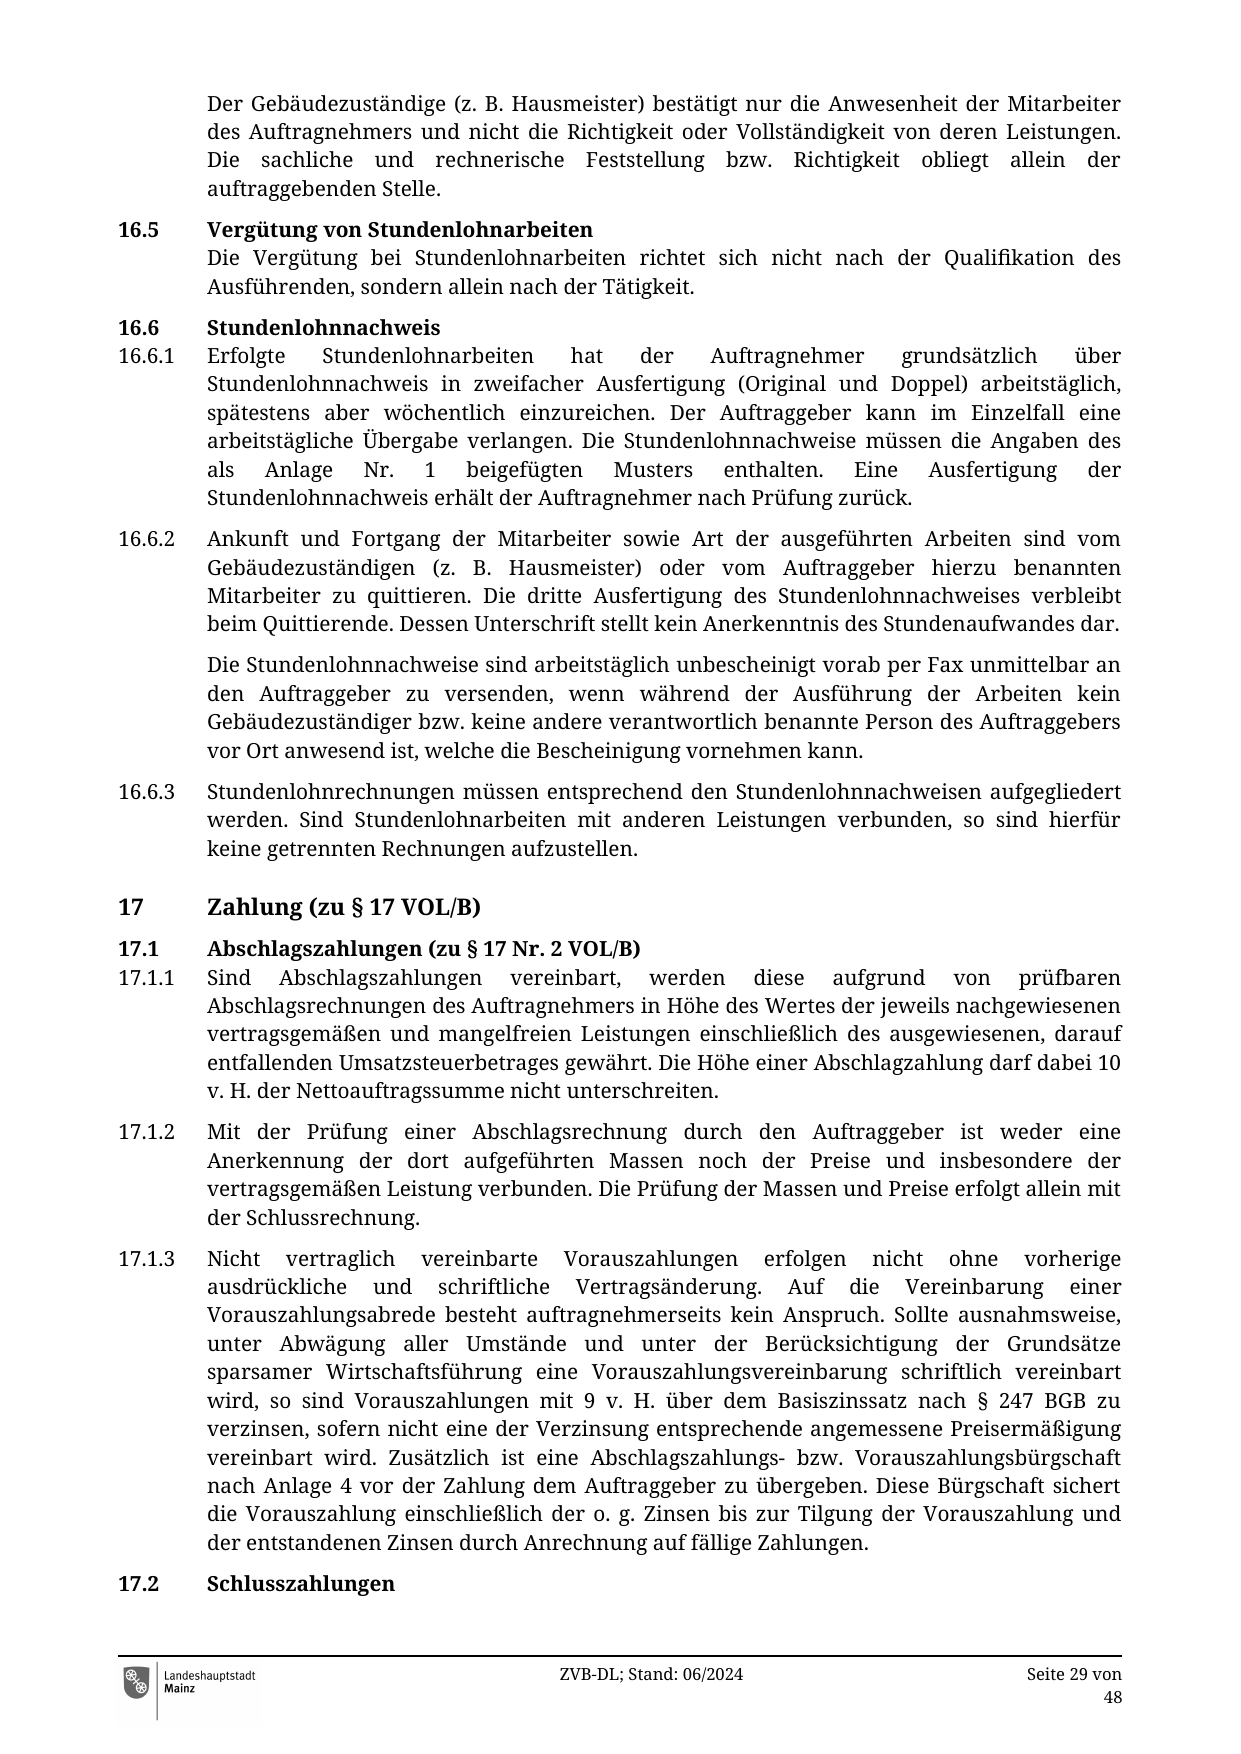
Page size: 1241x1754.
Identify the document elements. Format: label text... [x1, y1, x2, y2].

text 16.6.2 Ankunft und Fortgang der Mitarbeiter sowie Art der ausgeführten Arbeiten sind vom Gebäudezuständigen (z. B. Hausmeister) oder vom Auftraggeber hierzu benannten Mitarbeiter zu quittieren. Die dritte Ausfertigung des Stundenlohnnachweises verbleibt beim Quittierende. Dessen Unterschrift stellt kein Anerkenntnis des Stundenaufwandes dar. [118, 524, 1122, 638]
text 16.5 Vergütung von Stundenlohnarbeiten [118, 215, 1122, 243]
text Die Stundenlohnnachweise sind arbeitstäglich unbescheinigt vorab per Fax unmittelbar an den Auftraggeber zu versenden, wenn während der Ausführung der Arbeiten kein Gebäudezuständiger bzw. keine andere verantwortlich benannte Person des Auftraggebers vor Ort anwesend ist, welche die Bescheinigung vornehmen kann. [207, 651, 1122, 764]
text 17.1.1 Sind Abschlagszahlungen vereinbart, werden diese aufgrund von prüfbaren Abschlagsrechnungen des Auftragnehmers in Höhe des Wertes der jeweils nachgewiesenen vertragsgemäßen und mangelfreien Leistungen einschließlich des ausgewiesenen, darauf entfallenden Umsatzsteuerbetrages gewährt. Die Höhe einer Abschlagzahlung darf dabei 10 v. H. der Nettoauftragssumme nicht unterschreiten. [118, 963, 1122, 1105]
text Die Vergütung bei Stundenlohnarbeiten richtet sich nicht nach der Qualifikation des Ausführenden, sondern allein nach der Tätigkeit. [207, 243, 1122, 300]
text 17.2 Schlusszahlungen [118, 1569, 1122, 1597]
text 17.1.2 Mit der Prüfung einer Abschlagsrechnung durch den Auftraggeber ist weder eine Anerkennung der dort aufgeführten Massen noch der Preise und insbesondere der vertragsgemäßen Leistung verbunden. Die Prüfung der Massen und Preise erfolgt allein mit der Schlussrechnung. [118, 1117, 1122, 1231]
text Der Gebäudezuständige (z. B. Hausmeister) bestätigt nur die Anwesenheit der Mitarbeiter des Auftragnehmers und nicht die Richtigkeit oder Vollständigkeit von deren Leistungen. Die sachliche und rechnerische Feststellung bzw. Richtigkeit obliegt allein der auftraggebenden Stelle. [207, 89, 1122, 202]
picture [114, 1656, 263, 1726]
text 16.6 Stundenlohnnachweis [118, 313, 1122, 341]
text 17.1.3 Nicht vertraglich vereinbarte Vorauszahlungen erfolgen nicht ohne vorherige ausdrückliche und schriftliche Vertragsänderung. Auf die Vereinbarung einer Vorauszahlungsabrede besteht auftragnehmerseits kein Anspruch. Sollte ausnahmsweise, unter Abwägung aller Umstände und unter der Berücksichtigung der Grundsätze sparsamer Wirtschaftsführung eine Vorauszahlungsvereinbarung schriftlich vereinbart wird, so sind Vorauszahlungen mit 9 v. H. über dem Basiszinssatz nach § 247 BGB zu verzinsen, sofern nicht eine der Verzinsung entsprechende angemessene Preisermäßigung vereinbart wird. Zusätzlich ist eine Abschlagszahlungs- bzw. Vorauszahlungsbürgschaft nach Anlage 4 vor der Zahlung dem Auftraggeber zu übergeben. Diese Bürgschaft sichert die Vorauszahlung einschließlich der o. g. Zinsen bis zur Tilgung der Vorauszahlung und der entstandenen Zinsen durch Anrechnung auf fällige Zahlungen. [118, 1244, 1122, 1556]
text 16.6.3 Stundenlohnrechnungen müssen entsprechend den Stundenlohnnachweisen aufgegliedert werden. Sind Stundenlohnarbeiten mit anderen Leistungen verbunden, so sind hierfür keine getrennten Rechnungen aufzustellen. [118, 777, 1122, 862]
text 17.1 Abschlagszahlungen (zu § 17 Nr. 2 VOL/B) [118, 934, 1122, 963]
text 17 Zahlung (zu § 17 VOL/B) [118, 891, 1122, 922]
text 16.6.1 Erfolgte Stundenlohnarbeiten hat der Auftragnehmer grundsätzlich über Stundenlohnnachweis in zweifacher Ausfertigung (Original und Doppel) arbeitstäglich, spätestens aber wöchentlich einzureichen. Der Auftraggeber kann im Einzelfall eine arbeitstägliche Übergabe verlangen. Die Stundenlohnnachweise müssen die Angaben des als Anlage Nr. 1 beigefügten Musters enthalten. Eine Ausfertigung der Stundenlohnnachweis erhält der Auftragnehmer nach Prüfung zurück. [118, 341, 1122, 512]
